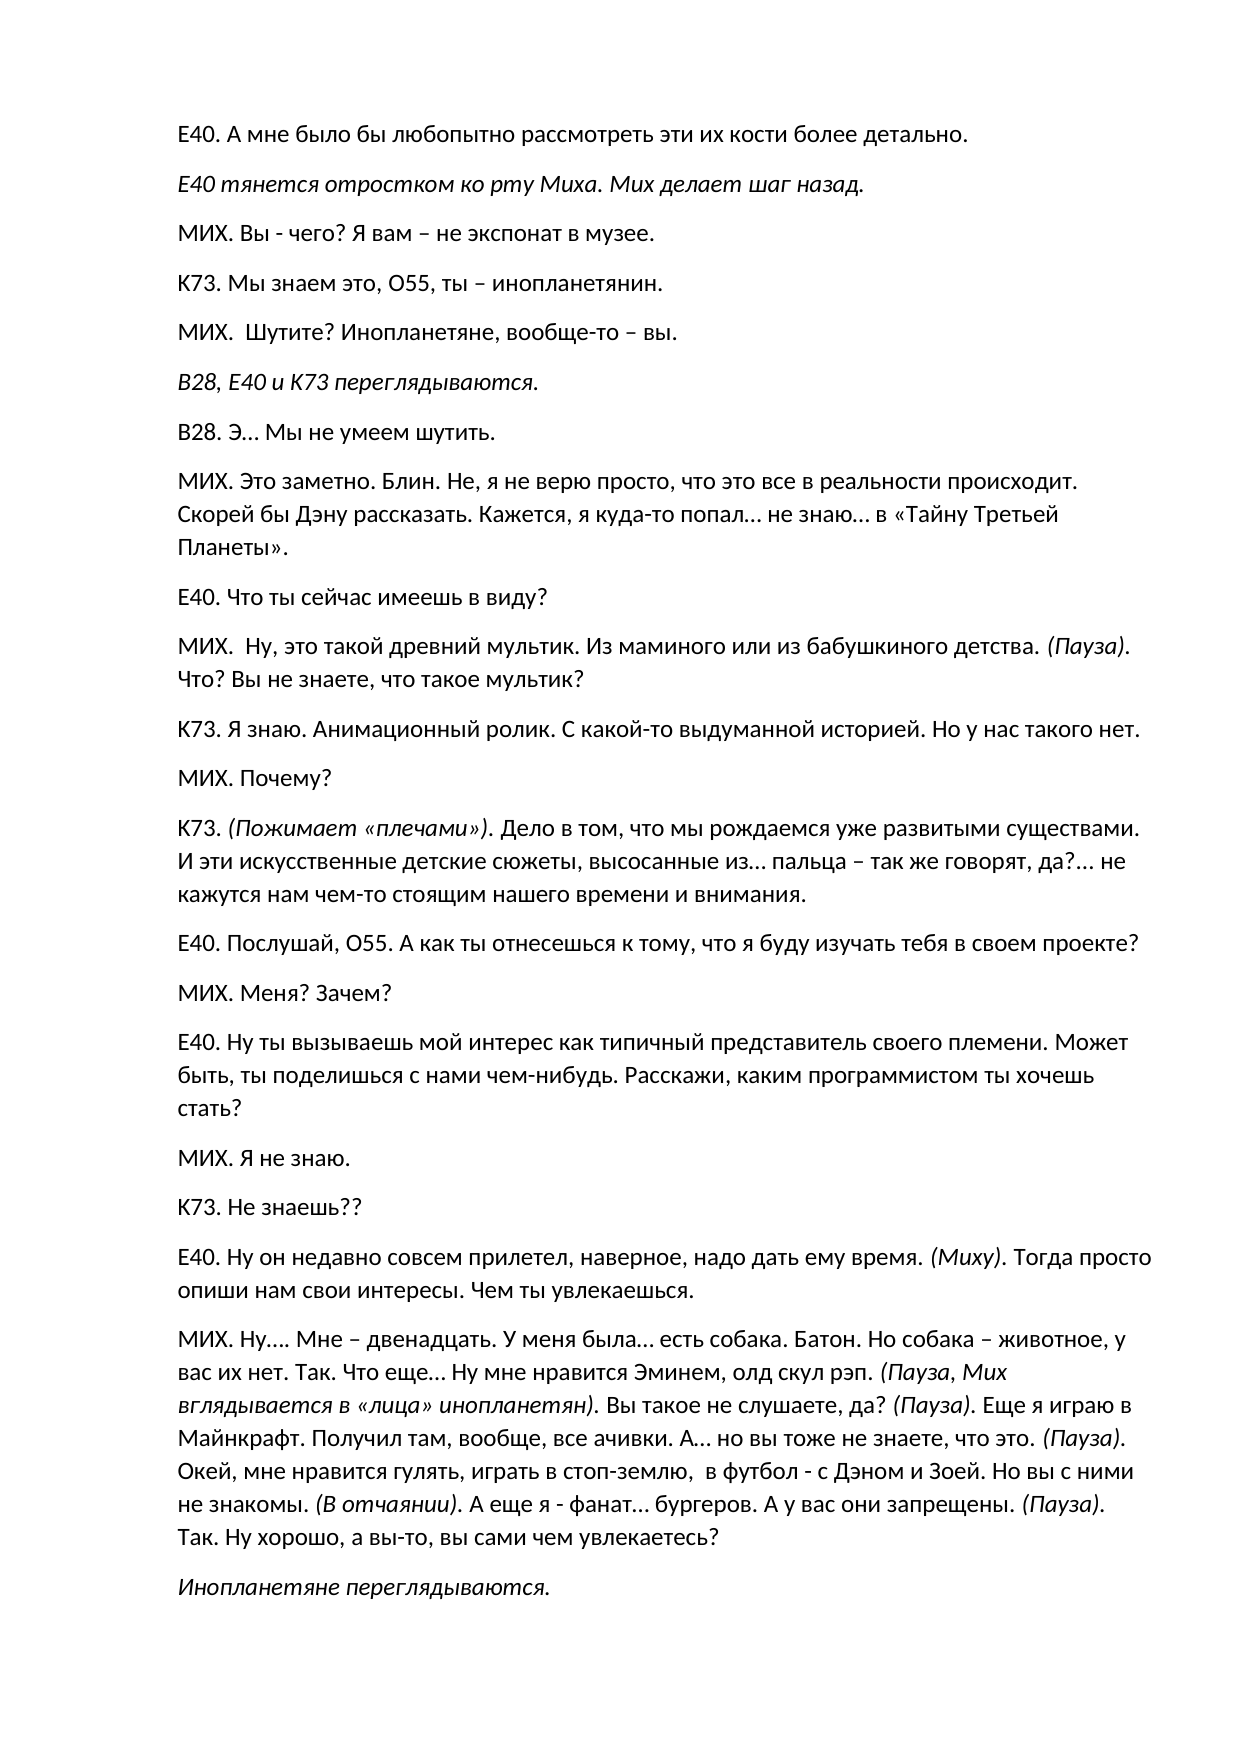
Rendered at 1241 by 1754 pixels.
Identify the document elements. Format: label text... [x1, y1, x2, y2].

text МИХ. Почему? [177, 762, 1152, 793]
text K73. (Пожимает «плечами»). Дело в том, что мы рождаемся уже развитыми существами. И эти искусственные детские сюжеты, высосанные из… пальца – так же говорят, да?... не кажутся нам чем-то стоящим нашего времени и внимания. [177, 812, 1152, 908]
text B28, E40 и K73 переглядываются. [177, 366, 1152, 397]
text E40 тянется отростком ко рту Миха. Мих делает шаг назад. [177, 168, 1152, 198]
text E40. А мне было бы любопытно рассмотреть эти их кости более детально. [177, 118, 1152, 149]
text МИХ. Вы - чего? Я вам – не экспонат в музее. [177, 217, 1152, 248]
text E40. Ну ты вызываешь мой интерес как типичный представитель своего племени. Может быть, ты поделишься с нами чем-нибудь. Расскажи, каким программистом ты хочешь стать? [177, 1026, 1152, 1123]
text МИХ. Шутите? Инопланетяне, вообще-то – вы. [177, 316, 1152, 347]
text Е40. Послушай, О55. А как ты отнесешься к тому, что я буду изучать тебя в своем проекте? [177, 927, 1152, 958]
text K73. Не знаешь?? [177, 1191, 1152, 1222]
text E40. Что ты сейчас имеешь в виду? [177, 581, 1152, 611]
text МИХ. Меня? Зачем? [177, 977, 1152, 1007]
text B28. Э… Мы не умеем шутить. [177, 416, 1152, 446]
text МИХ. Ну…. Мне – двенадцать. У меня была… есть собака. Батон. Но собака – животное, у вас их нет. Так. Что еще… Ну мне нравится Эминем, олд скул рэп. (Пауза, Мих вглядывается в «лица» инопланетян). Вы такое не слушаете, да? (Пауза). Еще я играю в Майнкрафт. Получил там, вообще, все ачивки. А… но вы тоже не знаете, что это. (Пауза). Окей, мне нравится гулять, играть в стоп-землю, в футбол - с Дэном и Зоей. Но вы с ними не знакомы. (В отчаянии). А еще я - фанат… бургеров. А у вас они запрещены. (Пауза). Так. Ну хорошо, а вы-то, вы сами чем увлекаетесь? [177, 1323, 1152, 1552]
text K73. Я знаю. Анимационный ролик. С какой-то выдуманной историей. Но у нас такого нет. [177, 713, 1152, 743]
text МИХ. Это заметно. Блин. Не, я не верю просто, что это все в реальности происходит. Скорей бы Дэну рассказать. Кажется, я куда-то попал… не знаю… в «Тайну Третьей Планеты». [177, 465, 1152, 562]
text МИХ. Ну, это такой древний мультик. Из маминого или из бабушкиного детства. (Пауза). Что? Вы не знаете, что такое мультик? [177, 630, 1152, 694]
text Инопланетяне переглядываются. [177, 1571, 1152, 1601]
text E40. Ну он недавно совсем прилетел, наверное, надо дать ему время. (Миху). Тогда просто опиши нам свои интересы. Чем ты увлекаешься. [177, 1241, 1152, 1304]
text K73. Мы знаем это, O55, ты – инопланетянин. [177, 267, 1152, 297]
text МИХ. Я не знаю. [177, 1142, 1152, 1172]
